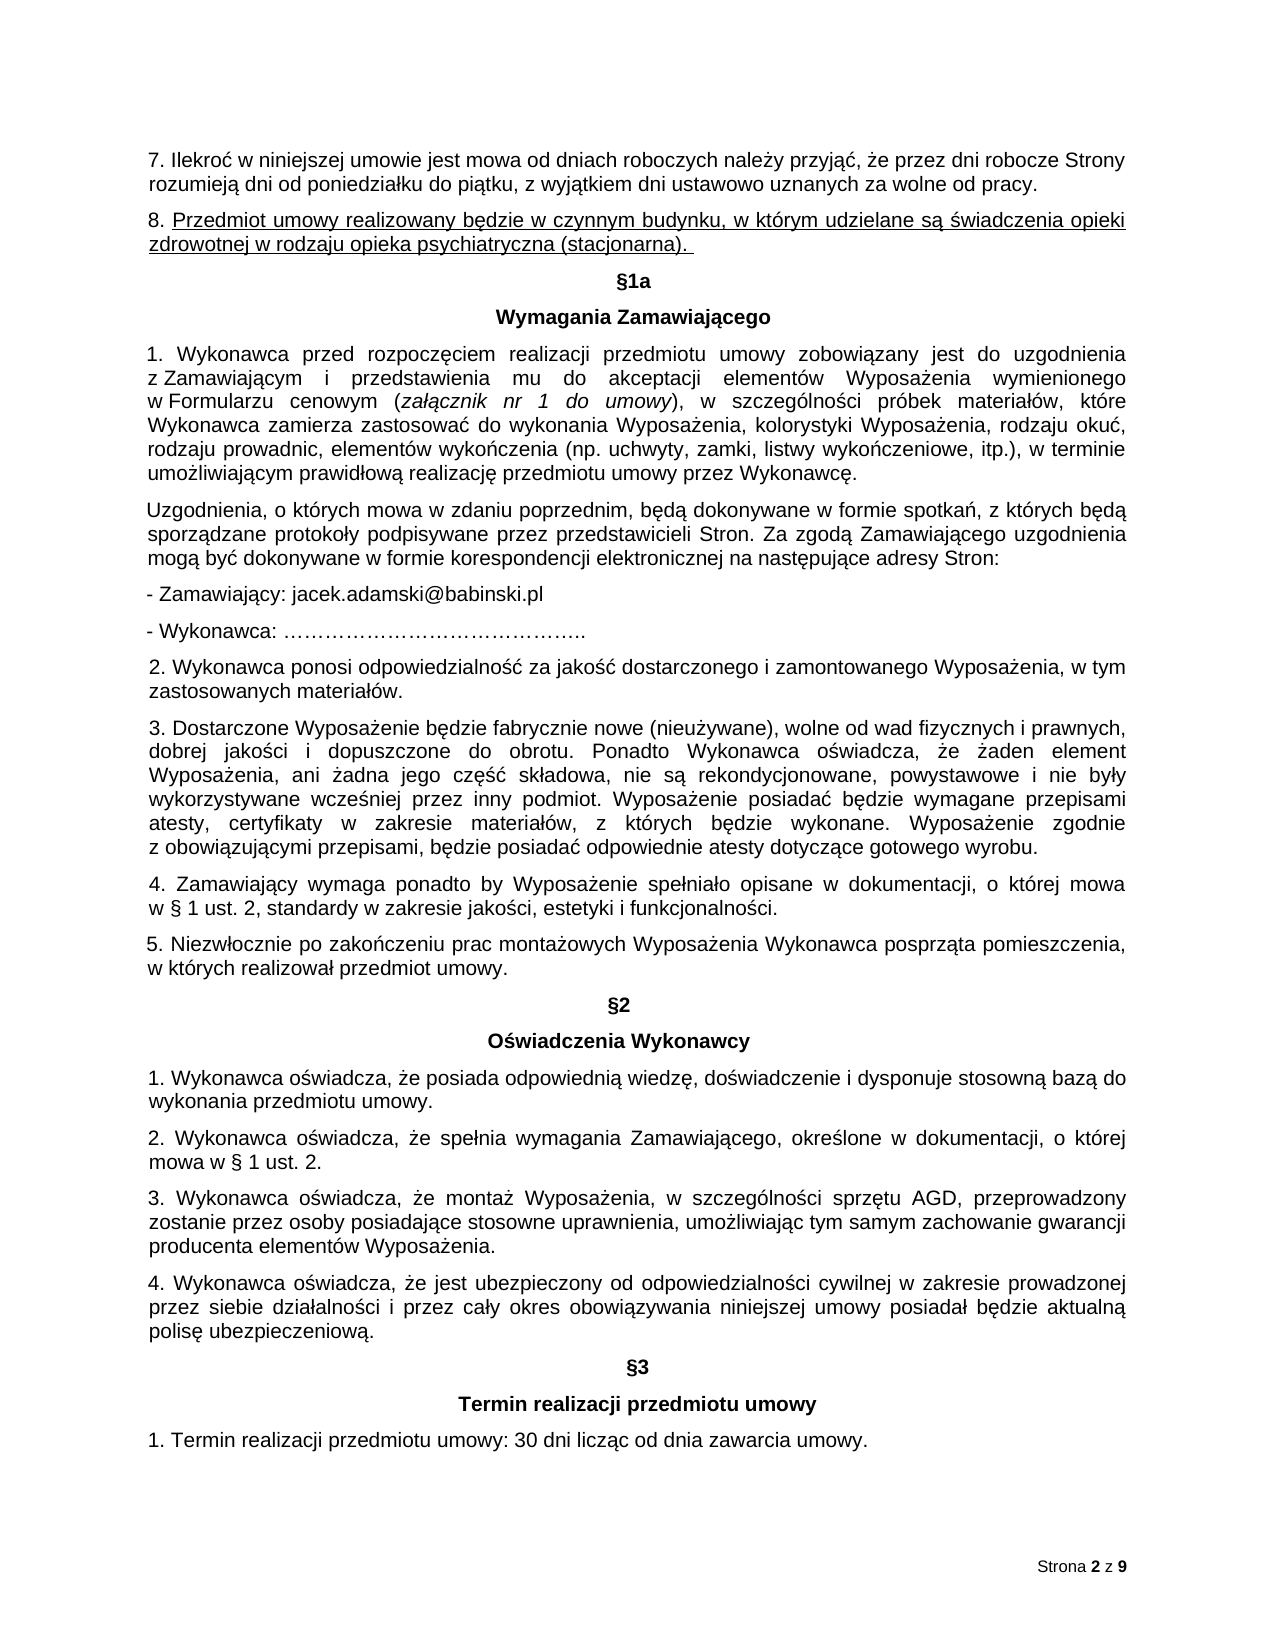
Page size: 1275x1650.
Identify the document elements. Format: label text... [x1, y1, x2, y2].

text §3 [148, 1355, 1127, 1379]
text 1. Wykonawca przed rozpoczęciem realizacji przedmiotu umowy zobowiązany jest do uzgodnienia z Zamawiającym i przedstawienia mu do akceptacji elementów Wyposażenia wymienionego w Formularzu cenowym (załącznik nr 1 do umowy), w szczególności próbek materiałów, które Wykonawca zamierza zastosować do wykonania Wyposażenia, kolorystyki Wyposażenia, rodzaju okuć, rodzaju prowadnic, elementów wykończenia (np. uchwyty, zamki, listwy wykończeniowe, itp.), w terminie umożliwiającym prawidłową realizację przedmiotu umowy przez Wykonawcę. [146, 341, 1127, 485]
text 4. Wykonawca oświadcza, że jest ubezpieczony od odpowiedzialności cywilnej w zakresie prowadzonej przez siebie działalności i przez cały okres obowiązywania niniejszej umowy posiadał będzie aktualną polisę ubezpieczeniową. [148, 1271, 1127, 1342]
text 2. Wykonawca ponosi odpowiedzialność za jakość dostarczonego i zamontowanego Wyposażenia, w tym zastosowanych materiałów. [149, 655, 1127, 703]
text Termin realizacji przedmiotu umowy [148, 1391, 1127, 1415]
text Uzgodnienia, o których mowa w zdaniu poprzednim, będą dokonywane w formie spotkań, z których będą sporządzane protokoły podpisywane przez przedstawicieli Stron. Za zgodą Zamawiającego uzgodnienia mogą być dokonywane w formie korespondencji elektronicznej na następujące adresy Stron: [146, 498, 1127, 569]
text 3. Dostarczone Wyposażenie będzie fabrycznie nowe (nieużywane), wolne od wad fizycznych i prawnych, dobrej jakości i dopuszczone do obrotu. Ponadto Wykonawca oświadcza, że żaden element Wyposażenia, ani żadna jego część składowa, nie są rekondycjonowane, powystawowe i nie były wykorzystywane wcześniej przez inny podmiot. Wyposażenie posiadać będzie wymagane przepisami atesty, certyfikaty w zakresie materiałów, z których będzie wykonane. Wyposażenie zgodnie z obowiązującymi przepisami, będzie posiadać odpowiednie atesty dotyczące gotowego wyrobu. [149, 715, 1127, 859]
text 1. Wykonawca oświadcza, że posiada odpowiednią wiedzę, doświadczenie i dysponuje stosowną bazą do wykonania przedmiotu umowy. [148, 1065, 1127, 1113]
text 2. Wykonawca oświadcza, że spełnia wymagania Zamawiającego, określone w dokumentacji, o której mowa w § 1 ust. 2. [148, 1126, 1127, 1174]
text 7. Ilekroć w niniejszej umowie jest mowa od dniach roboczych należy przyjąć, że przez dni robocze Strony rozumieją dni od poniedziałku do piątku, z wyjątkiem dni ustawowo uznanych za wolne od pracy. [148, 148, 1127, 196]
text Wymagania Zamawiającego [148, 305, 1119, 329]
text §2 [148, 992, 1090, 1016]
text - Zamawiający: jacek.adamski@babinski.pl [146, 582, 1127, 606]
text Oświadczenia Wykonawcy [148, 1029, 1090, 1053]
text 4. Zamawiający wymaga ponadto by Wyposażenie spełniało opisane w dokumentacji, o której mowa w § 1 ust. 2, standardy w zakresie jakości, estetyki i funkcjonalności. [149, 872, 1127, 919]
text 1. Termin realizacji przedmiotu umowy: 30 dni licząc od dnia zawarcia umowy. [148, 1428, 1127, 1452]
text 5. Niezwłocznie po zakończeniu prac montażowych Wyposażenia Wykonawca posprząta pomieszczenia, w których realizował przedmiot umowy. [146, 932, 1127, 980]
text 3. Wykonawca oświadcza, że montaż Wyposażenia, w szczególności sprzętu AGD, przeprowadzony zostanie przez osoby posiadające stosowne uprawnienia, umożliwiając tym samym zachowanie gwarancji producenta elementów Wyposażenia. [148, 1186, 1127, 1258]
text §1a [148, 268, 1119, 292]
text 8. Przedmiot umowy realizowany będzie w czynnym budynku, w którym udzielane są świadczenia opieki zdrowotnej w rodzaju opieka psychiatryczna (stacjonarna). [148, 208, 1127, 256]
text - Wykonawca: …………………………………….. [146, 618, 1127, 642]
